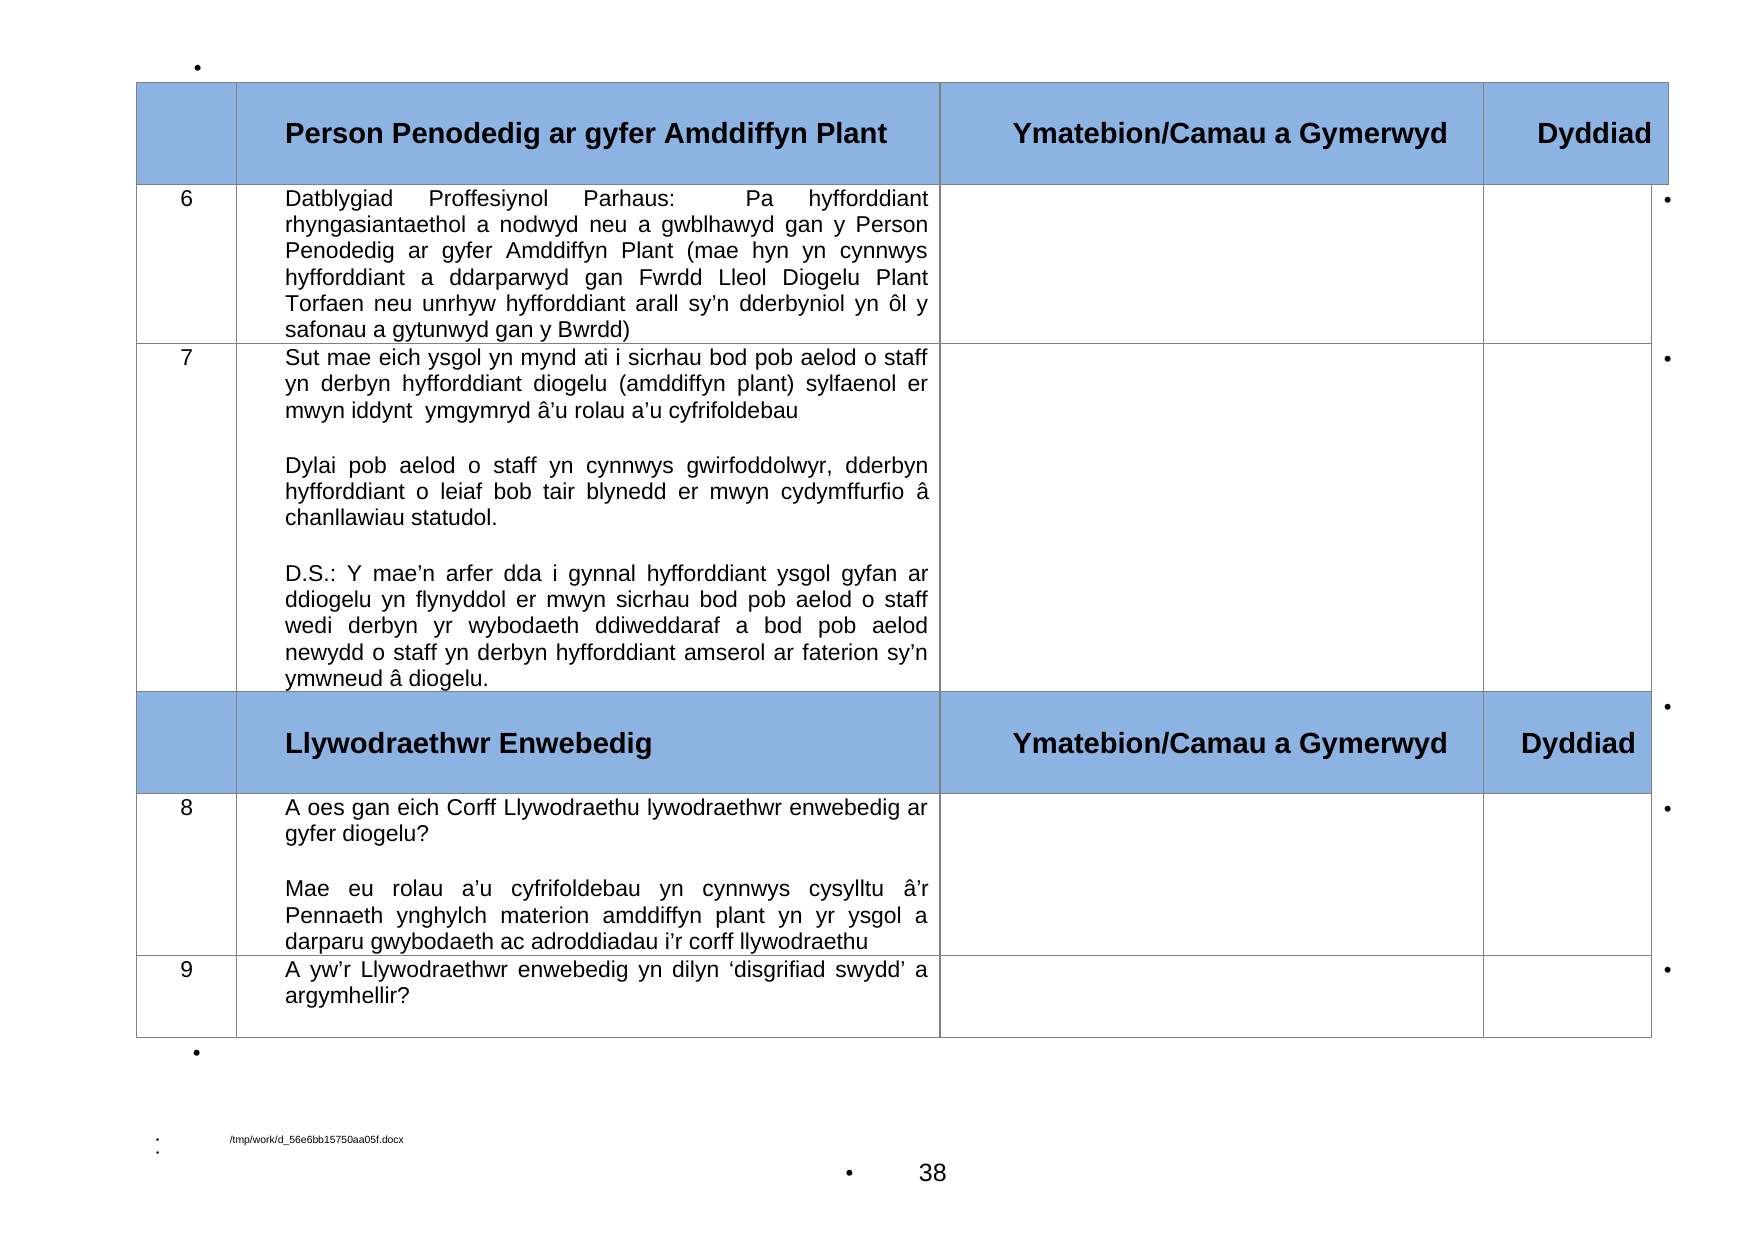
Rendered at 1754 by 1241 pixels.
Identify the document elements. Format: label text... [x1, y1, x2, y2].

table_header Ymatebion/Camau a Gymerwyd [941, 83, 1483, 184]
table_cell [941, 794, 1483, 954]
table_cell Sut mae eich ysgol yn mynd ati i sicrhau bod pob aelod o staff yn derbyn hyfforddiant diogelu (amddiffyn plant) sylfaenol er mwyn iddynt ymgymryd â’u rolau a’u cyfrifoldebau Dylai pob aelod o staff yn cynnwys gwirfoddolwyr, dderbyn hyfforddiant o leiaf bob tair blynedd er mwyn cydymffurfio â chanllawiau statudol. D.S.: Y mae’n arfer dda i gynnal hyfforddiant ysgol gyfan ar ddiogelu yn flynyddol er mwyn sicrhau bod pob aelod o staff wedi derbyn yr wybodaeth ddiweddaraf a bod pob aelod newydd o staff yn derbyn hyfforddiant amserol ar faterion sy’n ymwneud â diogelu. [237, 344, 939, 691]
table_cell [941, 956, 1483, 1037]
table_cell 7 [137, 344, 236, 691]
table_cell [941, 185, 1483, 343]
table_cell Datblygiad Proffesiynol Parhaus: Pa hyfforddiant rhyngasiantaethol a nodwyd neu a gwblhawyd gan y Person Penodedig ar gyfer Amddiffyn Plant (mae hyn yn cynnwys hyfforddiant a ddarparwyd gan Fwrdd Lleol Diogelu Plant Torfaen neu unrhyw hyfforddiant arall sy’n dderbyniol yn ôl y safonau a gytunwyd gan y Bwrdd) [237, 185, 939, 343]
table_cell [941, 344, 1483, 691]
table_header [137, 83, 236, 184]
table_header Person Penodedig ar gyfer Amddiffyn Plant [237, 83, 939, 184]
table_cell Ymatebion/Camau a Gymerwyd [941, 692, 1483, 793]
table_cell A yw’r Llywodraethwr enwebedig yn dilyn ‘disgrifiad swydd’ a argymhellir? [237, 956, 939, 1037]
table_cell [1484, 344, 1651, 691]
table_cell 6 [137, 185, 236, 343]
table_cell Llywodraethwr Enwebedig [237, 692, 939, 793]
table_cell Dyddiad [1484, 692, 1651, 793]
table_cell [1484, 956, 1651, 1037]
table_cell [137, 692, 236, 793]
table_cell [1484, 794, 1651, 954]
table_cell A oes gan eich Corff Llywodraethu lywodraethwr enwebedig ar gyfer diogelu? Mae eu rolau a’u cyfrifoldebau yn cynnwys cysylltu â’r Pennaeth ynghylch materion amddiffyn plant yn yr ysgol a darparu gwybodaeth ac adroddiadau i’r corff llywodraethu [237, 794, 939, 954]
table_cell 8 [137, 794, 236, 954]
table_cell 9 [137, 956, 236, 1037]
table_header Dyddiad [1484, 83, 1668, 184]
table_cell [1484, 185, 1651, 343]
